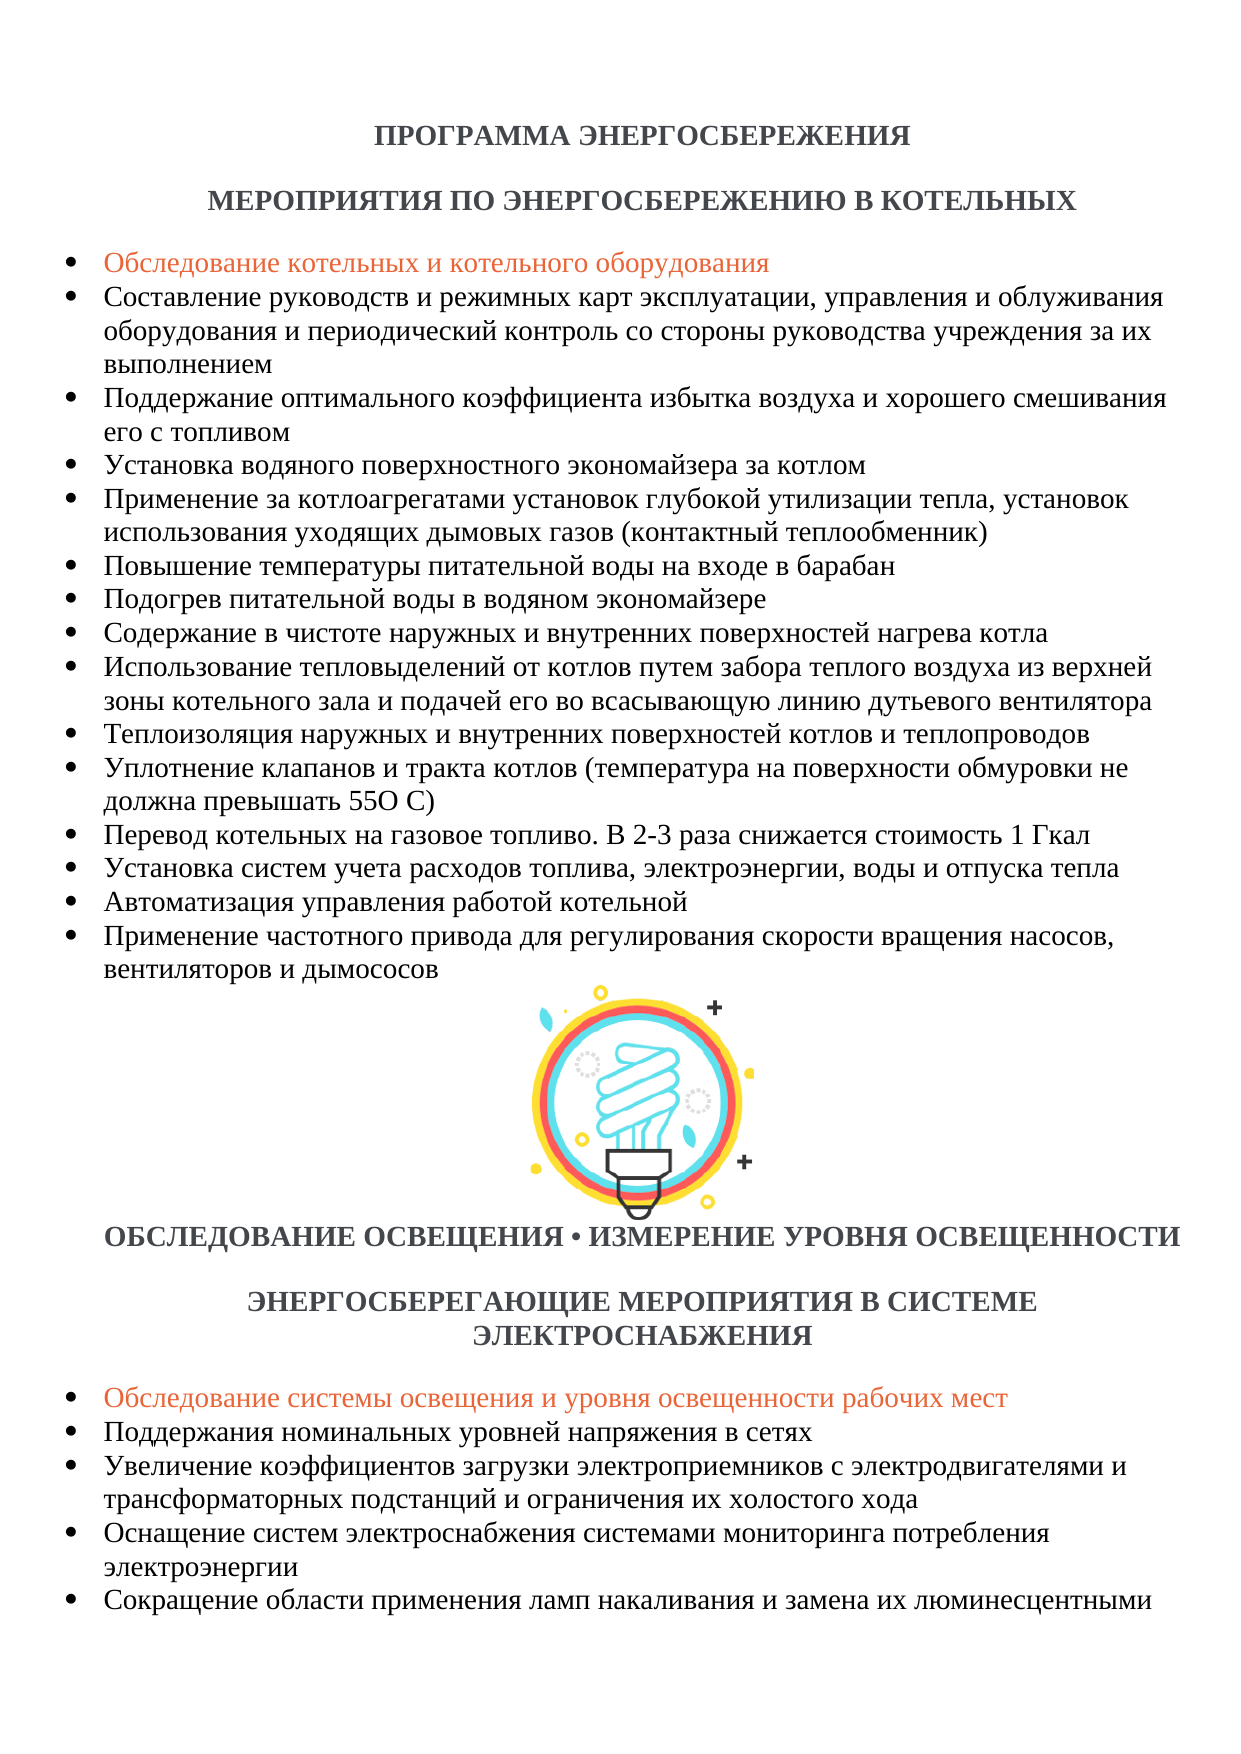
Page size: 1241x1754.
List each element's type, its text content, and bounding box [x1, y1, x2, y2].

list Применение за котлоагрегатами установок глубокой утилизации тепла, установок использования уходящих дымовых газов (контактный теплообменник) [66, 481, 1181, 548]
list Оснащение систем электроснабжения системами мониторинга потребления электроэнергии [66, 1515, 1181, 1582]
list Поддержания номинальных уровней напряжения в сетях [66, 1414, 1181, 1448]
subtitle ОБСЛЕДОВАНИЕ ОСВЕЩЕНИЯ • ИЗМЕРЕНИЕ УРОВНЯ ОСВЕЩЕННОСТИ [103, 1219, 1181, 1253]
list Увеличение коэффициентов загрузки электроприемников с электродвигателями и трансформаторных подстанций и ограничения их холостого хода [66, 1448, 1181, 1515]
list Поддержание оптимального коэффициента избытка воздуха и хорошего смешивания его с топливом [66, 380, 1181, 447]
subtitle МЕРОПРИЯТИЯ ПО ЭНЕРГОСБЕРЕЖЕНИЮ В КОТЕЛЬНЫХ [103, 183, 1181, 216]
list Перевод котельных на газовое топливо. В 2-3 раза снижается стоимость 1 Гкал [66, 817, 1181, 851]
list Повышение температуры питательной воды на входе в барабан [66, 548, 1181, 582]
list Теплоизоляция наружных и внутренних поверхностей котлов и теплопроводов [66, 716, 1181, 750]
list Обследование котельных и котельного оборудования [66, 246, 1181, 279]
list Использование тепловыделений от котлов путем забора теплого воздуха из верхней зоны котельного зала и подачей его во всасывающую линию дутьевого вентилятора [66, 649, 1181, 716]
subtitle ЭНЕРГОСБЕРЕГАЮЩИЕ МЕРОПРИЯТИЯ В СИСТЕМЕ ЭЛЕКТРОСНАБЖЕНИЯ [103, 1284, 1181, 1351]
list Содержание в чистоте наружных и внутренних поверхностей нагрева котла [66, 615, 1181, 649]
list Установка систем учета расходов топлива, электроэнергии, воды и отпуска тепла [66, 851, 1181, 884]
list Подогрев питательной воды в водяном экономайзере [66, 582, 1181, 615]
list Составление руководств и режимных карт эксплуатации, управления и облуживания оборудования и периодический контроль со стороны руководства учреждения за их выполнением [66, 279, 1181, 380]
list Обследование системы освещения и уровня освещенности рабочих мест [66, 1381, 1181, 1414]
list Сокращение области применения ламп накаливания и замена их люминесцентными [66, 1582, 1181, 1616]
subtitle ПРОГРАММА ЭНЕРГОСБЕРЕЖЕНИЯ [103, 118, 1181, 152]
picture [530, 985, 754, 1220]
list Установка водяного поверхностного экономайзера за котлом [66, 447, 1181, 481]
list Автоматизация управления работой котельной [66, 884, 1181, 918]
list Уплотнение клапанов и тракта котлов (температура на поверхности обмуровки не должна превышать 55О С) [66, 750, 1181, 817]
list Применение частотного привода для регулирования скорости вращения насосов, вентиляторов и дымососов [66, 918, 1181, 985]
